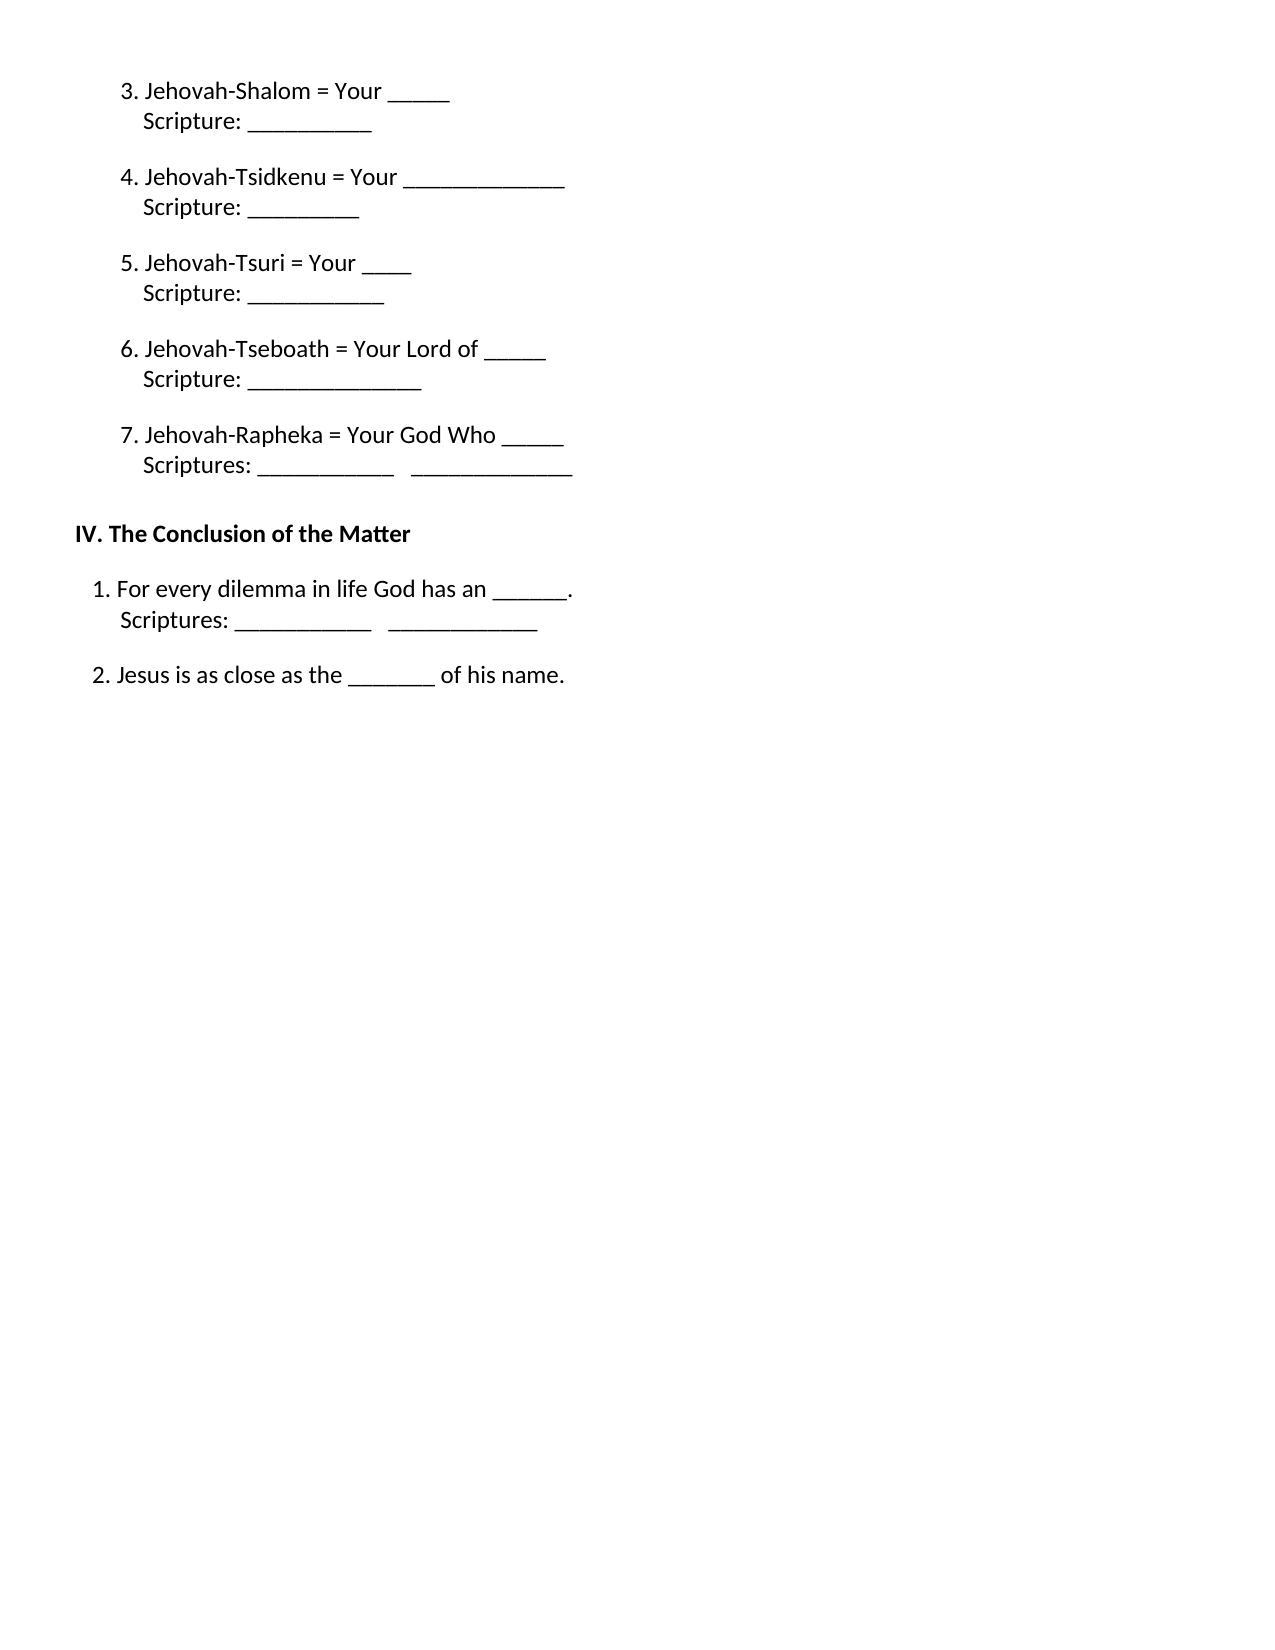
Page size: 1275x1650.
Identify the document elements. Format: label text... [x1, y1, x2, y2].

text 1. For every dilemma in life God has an ______. [75, 573, 1200, 604]
text 5. Jehovah-Tsuri = Your ____ [75, 247, 1200, 278]
text 2. Jesus is as close as the _______ of his name. [75, 659, 1200, 690]
text 3. Jehovah-Shalom = Your _____ [75, 75, 1200, 106]
text Scripture: ______________ [75, 364, 1200, 394]
text 4. Jehovah-Tsidkenu = Your _____________ [75, 161, 1200, 192]
text IV. The Conclusion of the Matter [75, 518, 1200, 548]
text 7. Jehovah-Rapheka = Your God Who _____ [75, 419, 1200, 450]
text Scripture: __________ [75, 106, 1200, 136]
text 6. Jehovah-Tseboath = Your Lord of _____ [75, 333, 1200, 364]
text Scriptures: ___________ ____________ [75, 604, 1200, 634]
text Scriptures: ___________ _____________ [75, 450, 1200, 480]
text Scripture: _________ [75, 192, 1200, 222]
text Scripture: ___________ [75, 278, 1200, 308]
